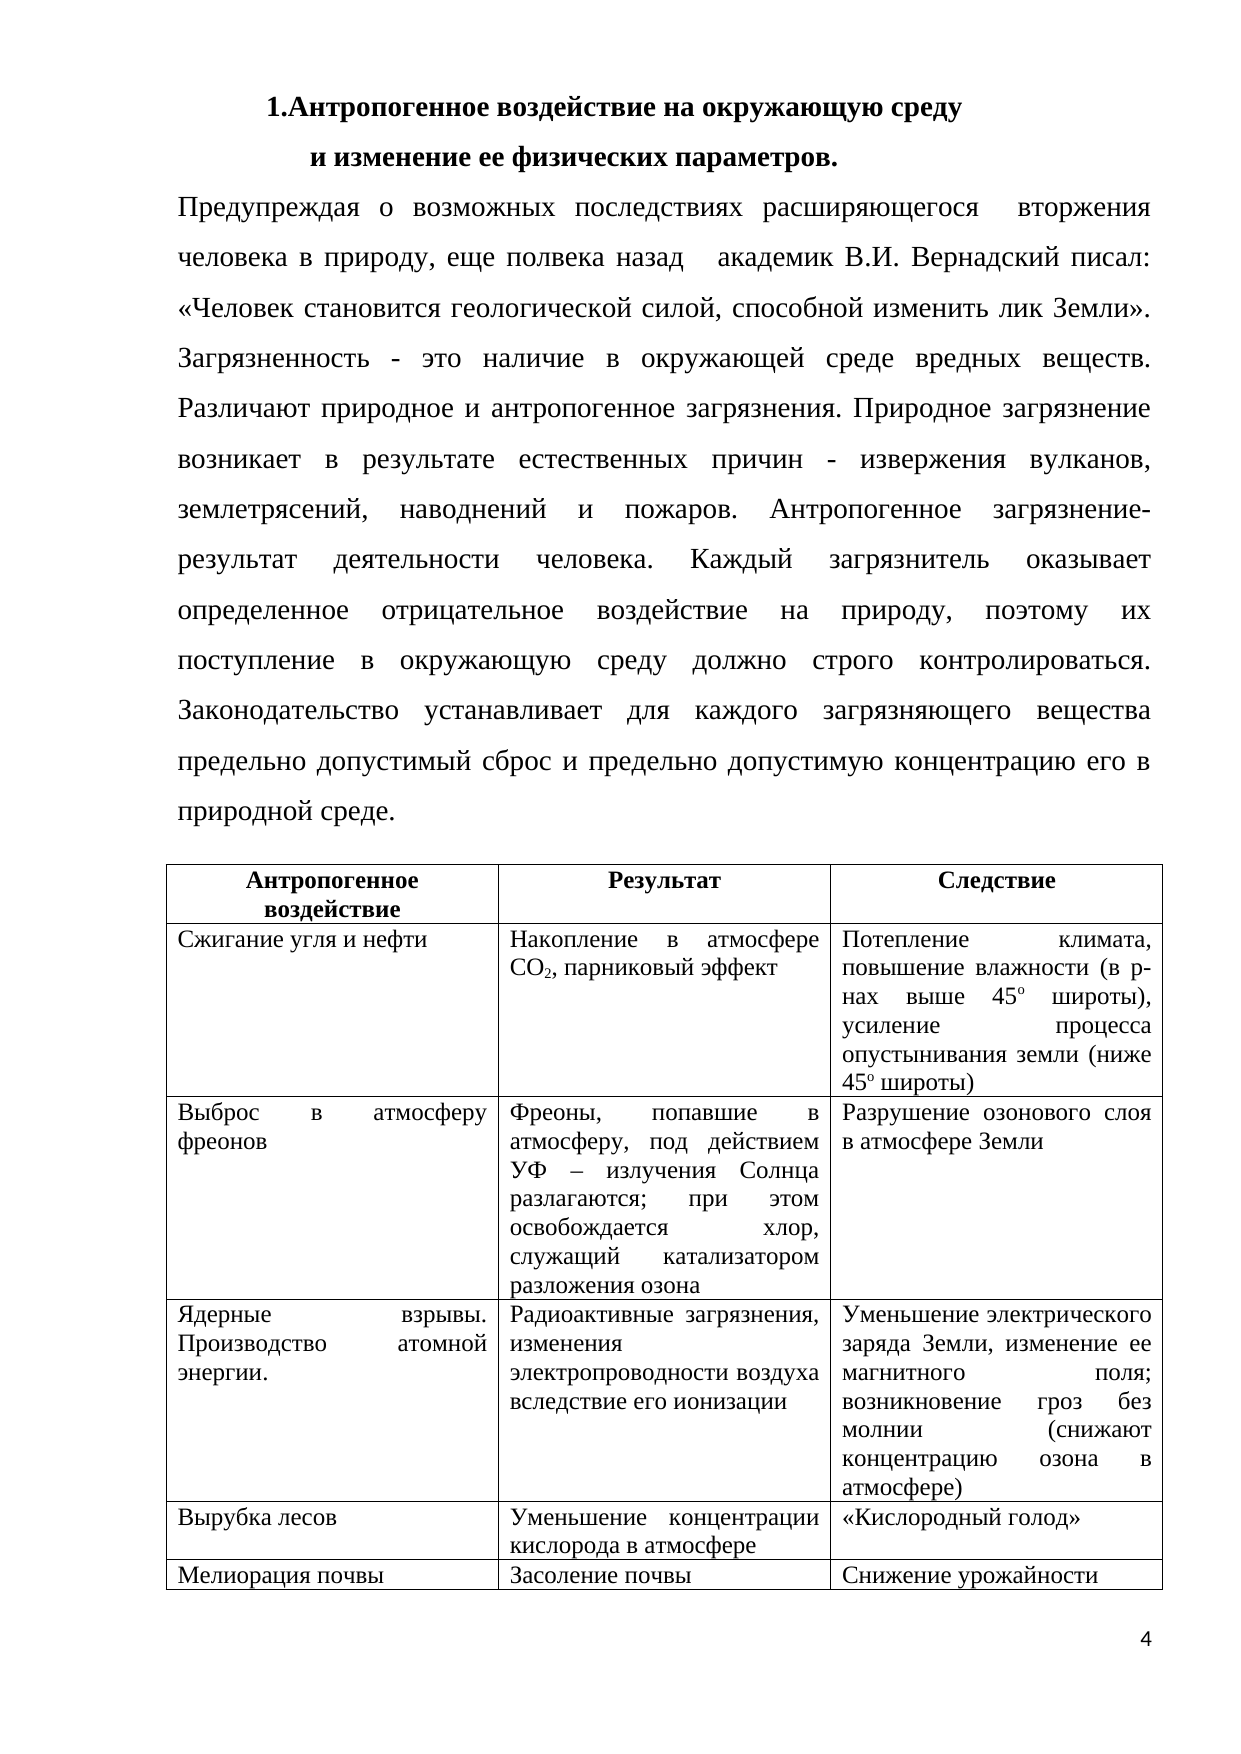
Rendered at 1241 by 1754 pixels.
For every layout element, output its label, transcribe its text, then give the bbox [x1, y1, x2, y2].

table_cell «Кислородный голод» [831, 1502, 1162, 1559]
text и изменение ее физических параметров. [177, 139, 1152, 172]
table_cell Снижение урожайности [831, 1560, 1162, 1589]
table_cell Уменьшение концентрации кислорода в атмосфере [499, 1502, 830, 1559]
table_header Следствие [831, 865, 1162, 923]
table_cell Вырубка лесов [167, 1502, 498, 1559]
table_header Антропогенное воздействие [167, 865, 498, 923]
table_cell Мелиорация почвы [167, 1560, 498, 1589]
table_cell Радиоактивные загрязнения, изменения электропроводности воздуха вследствие его ионизации [499, 1300, 830, 1501]
table_cell Разрушение озонового слоя в атмосфере Земли [831, 1097, 1162, 1298]
text 1.Антропогенное воздействие на окружающую среду [177, 89, 1152, 122]
table_cell Ядерные взрывы. Производство атомной энергии. [167, 1300, 498, 1501]
table_header Результат [499, 865, 830, 923]
table_cell Выброс в атмосферу фреонов [167, 1097, 498, 1298]
text Предупреждая о возможных последствиях расширяющегося вторжения человека в природу, еще полвека назад академик В.И. Вернадский писал: «Человек становится геологической силой, способной изменить лик Земли». Загрязненность - это наличие в окружающей среде вредных веществ. Различают природное и антропогенное загрязнения. Природное загрязнение возникает в результате естественных причин - извержения вулканов, землетрясений, наводнений и пожаров. Антропогенное загрязнение- результат деятельности человека. Каждый загрязнитель оказывает определенное отрицательное воздействие на природу, поэтому их поступление в окружающую среду должно строго контролироваться. Законодательство устанавливает для каждого загрязняющего вещества предельно допустимый сброс и предельно допустимую концентрацию его в природной среде. [177, 189, 1152, 827]
table_cell Потепление климата, повышение влажности (в р-нах выше 45о широты), усиление процесса опустынивания земли (ниже 45о широты) [831, 924, 1162, 1096]
table_cell Фреоны, попавшие в атмосферу, под действием УФ – излучения Солнца разлагаются; при этом освобождается хлор, служащий катализатором разложения озона [499, 1097, 830, 1298]
table_cell Уменьшение электрического заряда Земли, изменение ее магнитного поля; возникновение гроз без молнии (снижают концентрацию озона в атмосфере) [831, 1300, 1162, 1501]
table_cell Накопление в атмосфере CO2, парниковый эффект [499, 924, 830, 1096]
table_cell Сжигание угля и нефти [167, 924, 498, 1096]
table_cell Засоление почвы [499, 1560, 830, 1589]
